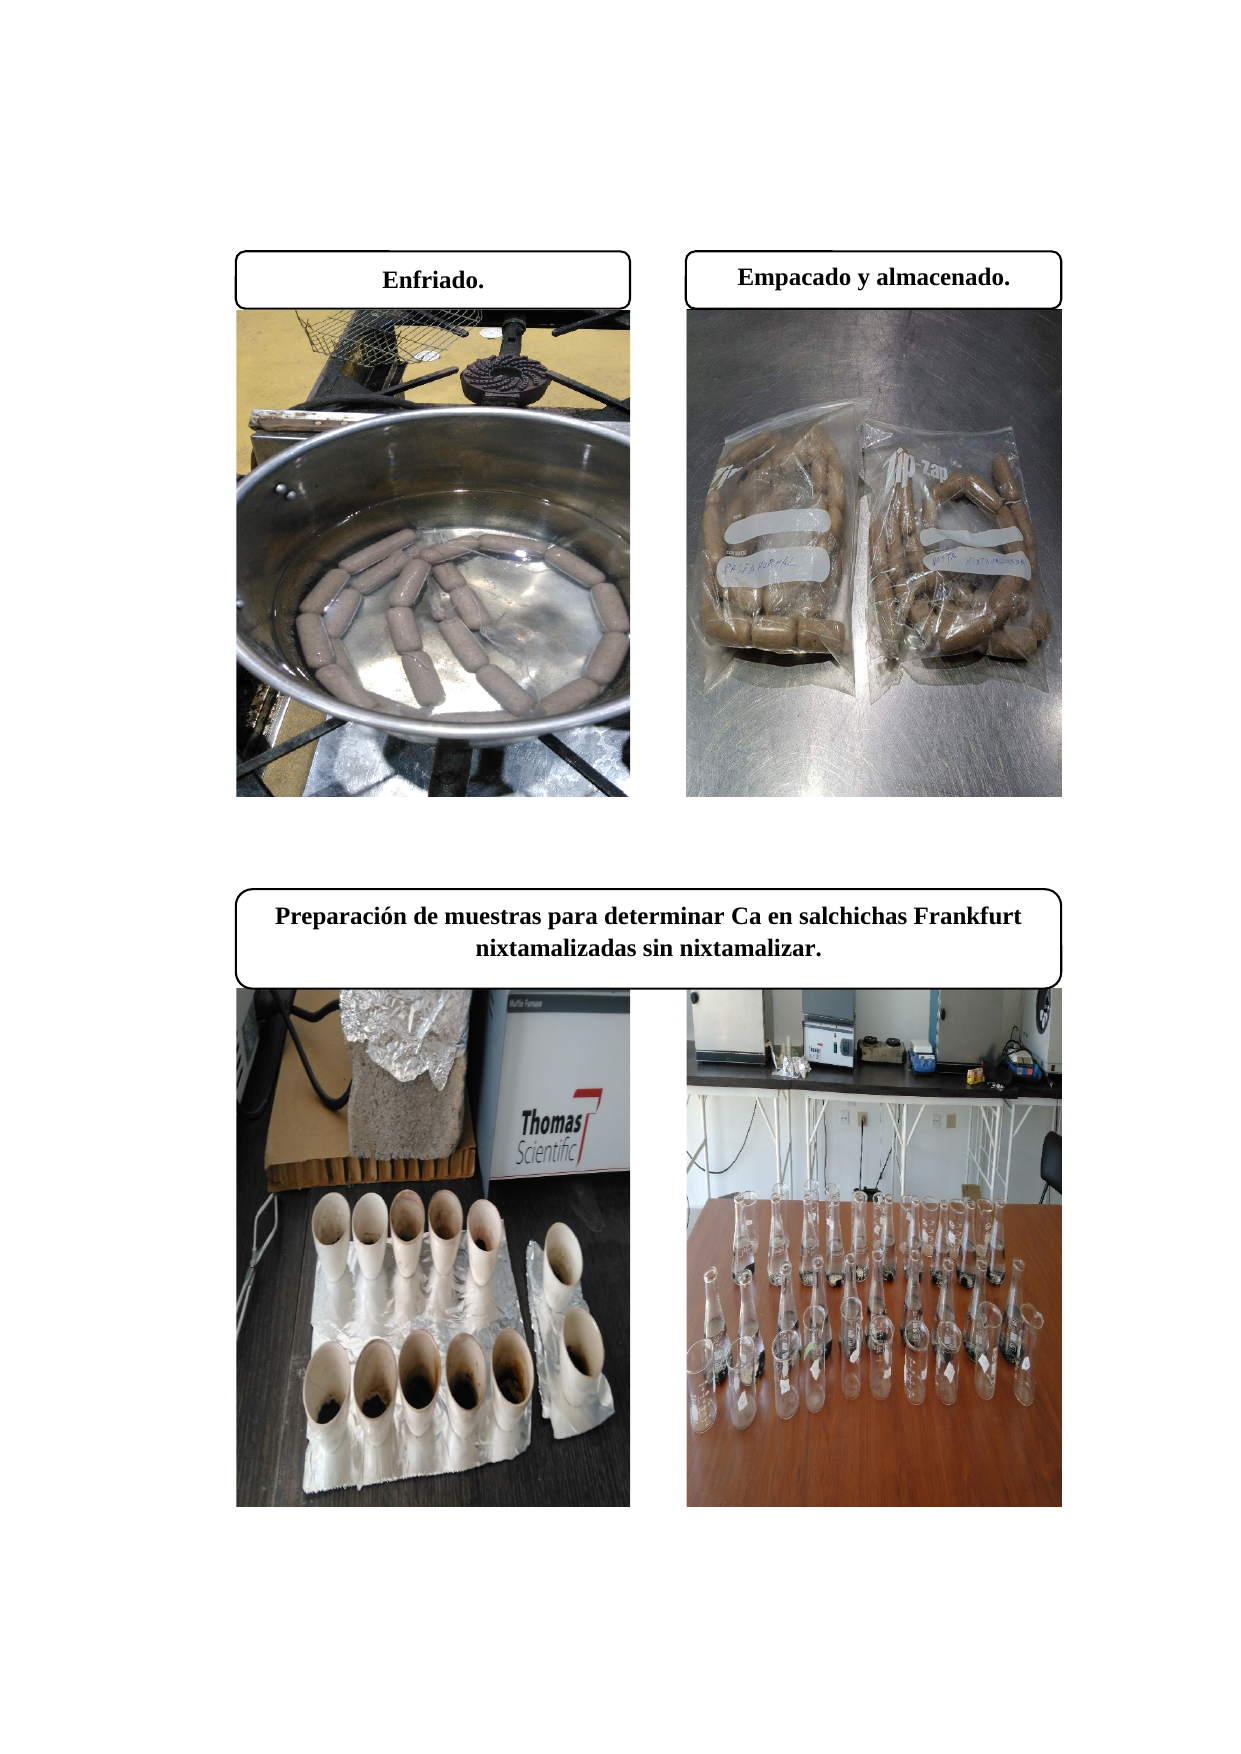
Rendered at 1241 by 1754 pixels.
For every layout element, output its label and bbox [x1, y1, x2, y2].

picture [686, 988, 1062, 1507]
picture [236, 988, 631, 1507]
picture [686, 309, 1062, 797]
picture [236, 310, 631, 797]
